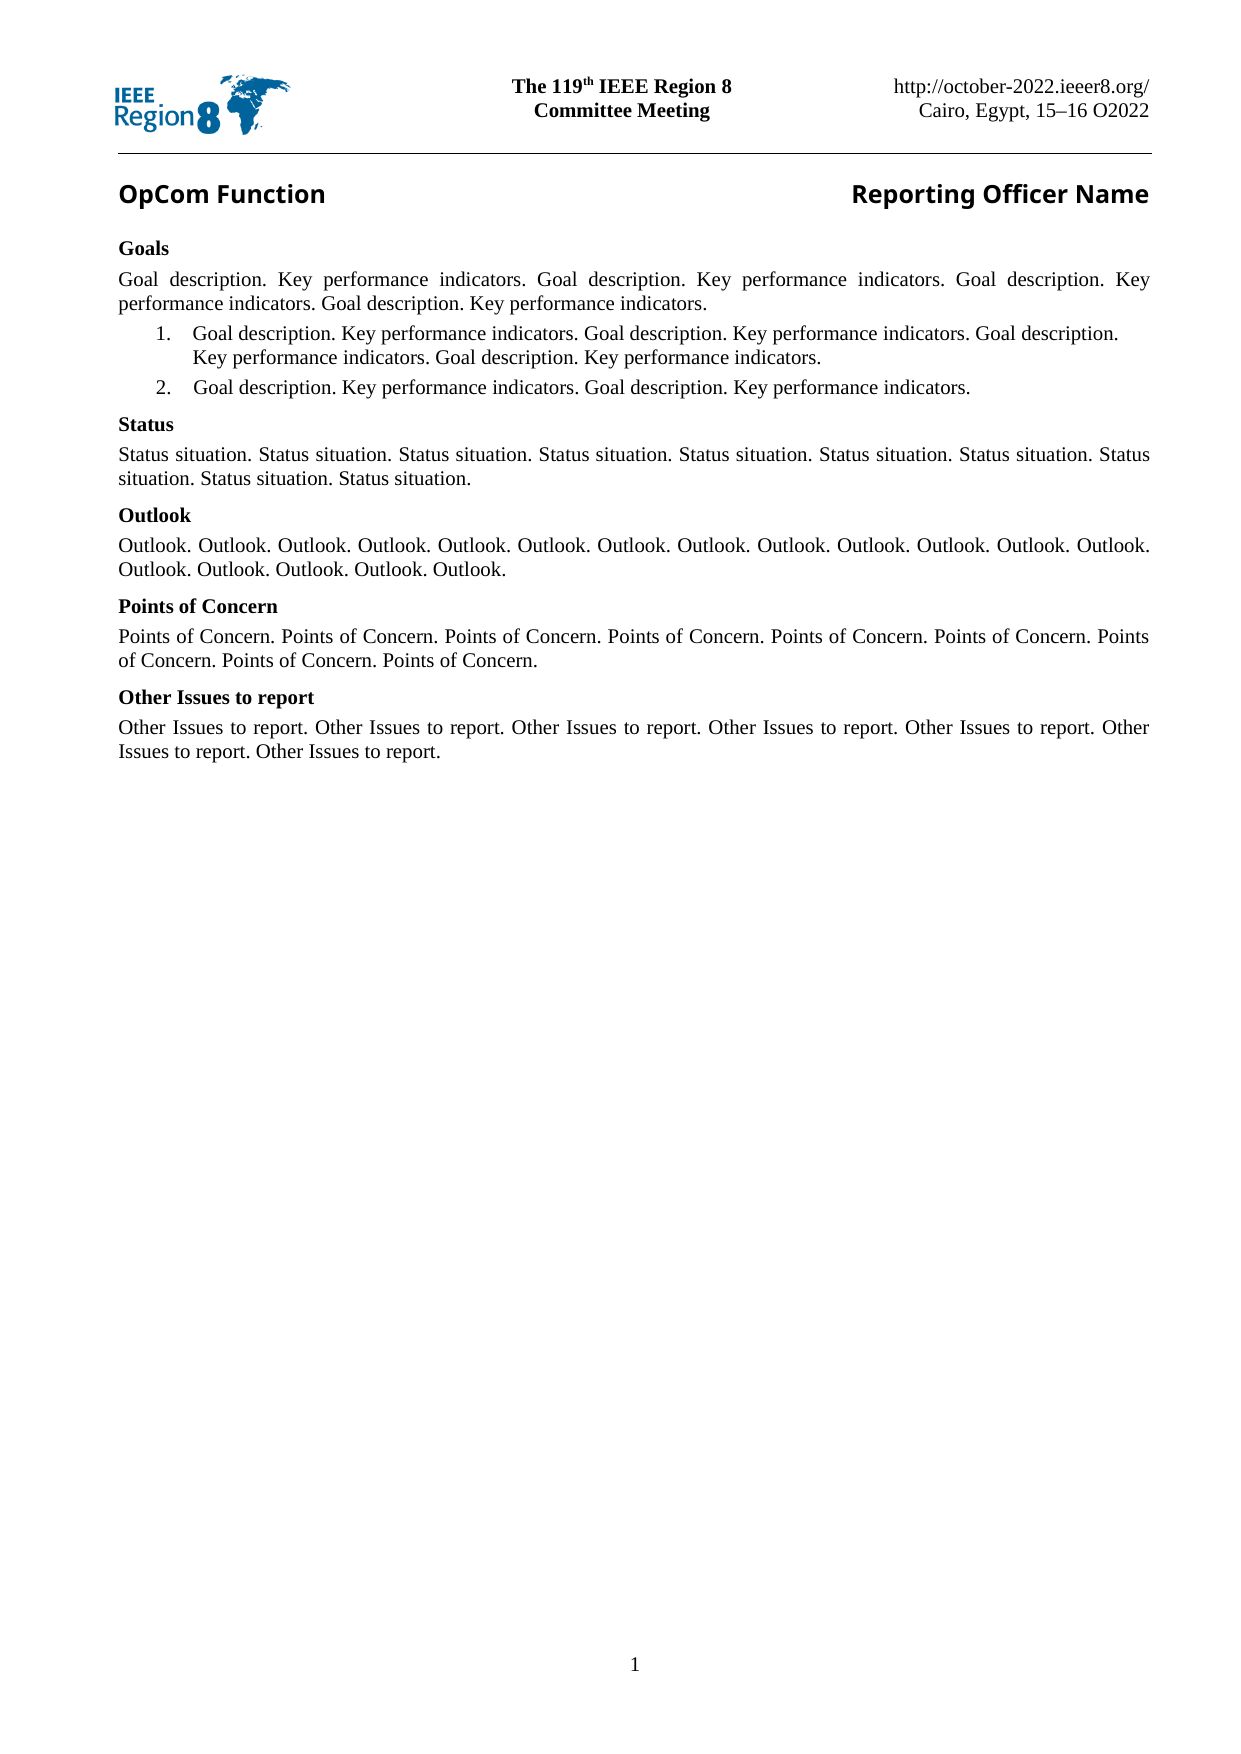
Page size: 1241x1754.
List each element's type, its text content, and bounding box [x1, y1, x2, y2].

text Outlook [118, 503, 1152, 527]
text Status situation. Status situation. Status situation. Status situation. Status situation. Status situation. Status situation. Status situation. Status situation. Status situation. [118, 442, 1152, 490]
text Other Issues to report [118, 685, 1152, 709]
text Other Issues to report. Other Issues to report. Other Issues to report. Other Issues to report. Other Issues to report. Other Issues to report. Other Issues to report. [118, 715, 1152, 763]
text Points of Concern [118, 594, 1152, 618]
text Status [118, 412, 1152, 436]
list Goal description. Key performance indicators. Goal description. Key performance indicators. [156, 375, 1152, 399]
text Points of Concern. Points of Concern. Points of Concern. Points of Concern. Points of Concern. Points of Concern. Points of Concern. Points of Concern. Points of Concern. [118, 624, 1152, 672]
text OpCom Function Reporting Officer Name [118, 177, 1152, 211]
text Outlook. Outlook. Outlook. Outlook. Outlook. Outlook. Outlook. Outlook. Outlook. Outlook. Outlook. Outlook. Outlook. Outlook. Outlook. Outlook. Outlook. Outlook. [118, 533, 1152, 581]
text Goal description. Key performance indicators. Goal description. Key performance indicators. Goal description. Key performance indicators. Goal description. Key performance indicators. [118, 267, 1152, 315]
text Goals [118, 236, 1152, 260]
list Goal description. Key performance indicators. Goal description. Key performance indicators. Goal description. Key performance indicators. Goal description. Key performance indicators. [155, 321, 1152, 369]
